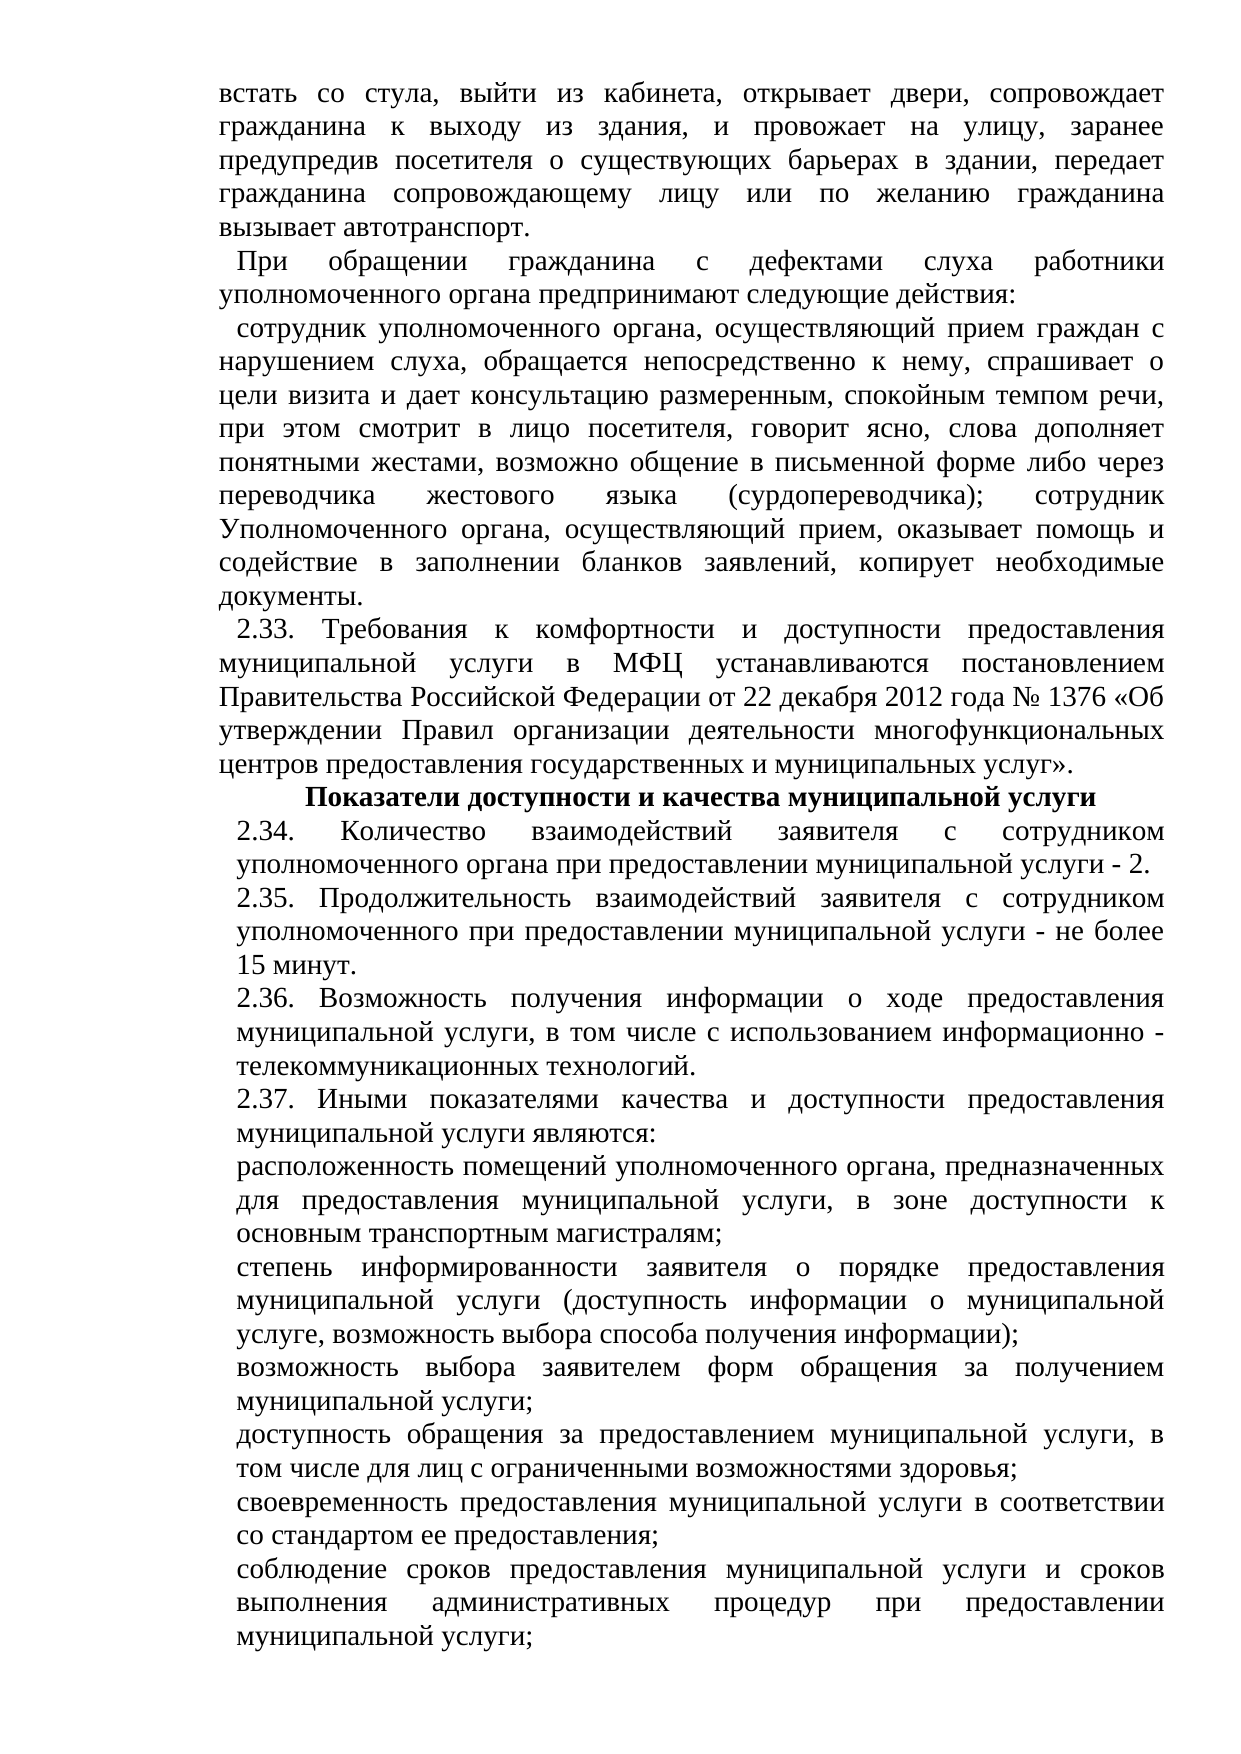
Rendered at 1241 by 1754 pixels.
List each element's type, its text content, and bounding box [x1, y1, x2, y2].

text сотрудник уполномоченного органа, осуществляющий прием граждан с нарушением слуха, обращается непосредственно к нему, спрашивает о цели визита и дает консультацию размеренным, спокойным темпом речи, при этом смотрит в лицо посетителя, говорит ясно, слова дополняет понятными жестами, возможно общение в письменной форме либо через переводчика жестового языка (сурдопереводчика); сотрудник Уполномоченного органа, осуществляющий прием, оказывает помощь и содействие в заполнении бланков заявлений, копирует необходимые документы. [219, 310, 1165, 612]
text При обращении гражданина с дефектами слуха работники уполномоченного органа предпринимают следующие действия: [219, 243, 1165, 310]
text 2.34. Количество взаимодействий заявителя с сотрудником уполномоченного органа при предоставлении муниципальной услуги - 2. [236, 813, 1165, 880]
text 2.33. Требования к комфортности и доступности предоставления муниципальной услуги в МФЦ устанавливаются постановлением Правительства Российской Федерации от 22 декабря 2012 года № 1376 «Об утверждении Правил организации деятельности многофункциональных центров предоставления государственных и муниципальных услуг». [219, 612, 1165, 779]
text Показатели доступности и качества муниципальной услуги [162, 779, 1165, 813]
text соблюдение сроков предоставления муниципальной услуги и сроков выполнения административных процедур при предоставлении муниципальной услуги; [236, 1551, 1165, 1651]
text доступность обращения за предоставлением муниципальной услуги, в том числе для лиц с ограниченными возможностями здоровья; [236, 1417, 1165, 1484]
text 2.37. Иными показателями качества и доступности предоставления муниципальной услуги являются: [236, 1081, 1165, 1148]
text 2.35. Продолжительность взаимодействий заявителя с сотрудником уполномоченного при предоставлении муниципальной услуги - не более 15 минут. [236, 880, 1165, 981]
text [219, 75, 1165, 243]
text 2.36. Возможность получения информации о ходе предоставления муниципальной услуги, в том числе с использованием информационно - телекоммуникационных технологий. [236, 981, 1165, 1081]
text расположенность помещений уполномоченного органа, предназначенных для предоставления муниципальной услуги, в зоне доступности к основным транспортным магистралям; [236, 1148, 1165, 1249]
text возможность выбора заявителем форм обращения за получением муниципальной услуги; [236, 1349, 1165, 1417]
text своевременность предоставления муниципальной услуги в соответствии со стандартом ее предоставления; [236, 1484, 1165, 1551]
text степень информированности заявителя о порядке предоставления муниципальной услуги (доступность информации о муниципальной услуге, возможность выбора способа получения информации); [236, 1249, 1165, 1349]
